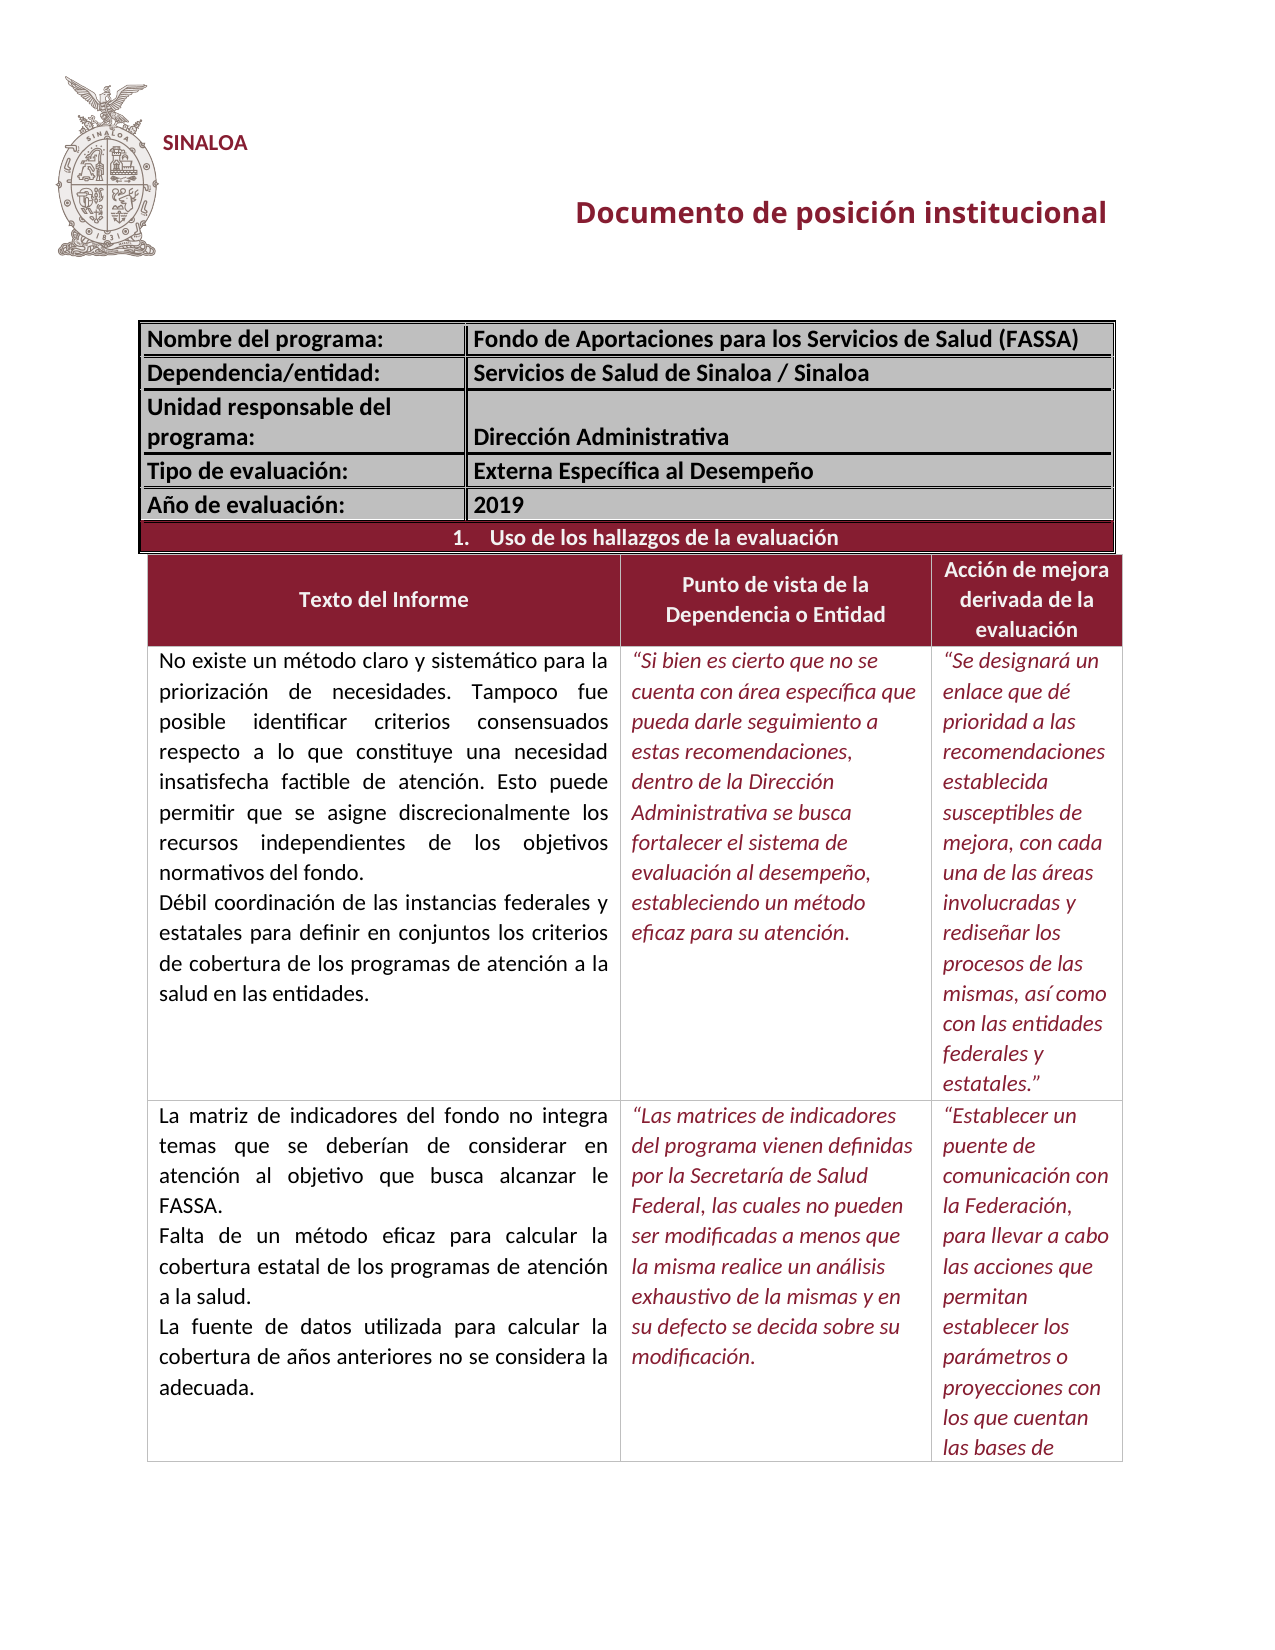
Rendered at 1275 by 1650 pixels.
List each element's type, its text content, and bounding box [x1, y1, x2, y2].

table_cell Dirección Administrativa [468, 388, 1114, 452]
table_header Fondo de Aportaciones para los Servicios de Salud (FASSA) [466, 324, 1113, 354]
table_cell No existe un método claro y sistemático para la priorización de necesidades. Tampoco fue posible identificar criterios consensuados respecto a lo que constituye una necesidad insatisfecha factible de atención. Esto puede permitir que se asigne discrecionalmente los recursos independientes de los objetivos normativos del fondo. Débil coordinación de las instancias federales y estatales para definir en conjuntos los criterios de cobertura de los programas de atención a la salud en las entidades. [148, 647, 620, 1100]
table_cell Unidad responsable del programa: [140, 388, 464, 452]
table_cell Externa Específica al Desempeño [468, 452, 1113, 486]
table_header Texto del Informe [148, 555, 620, 646]
picture [36, 52, 179, 284]
table_cell Año de evaluación: [140, 486, 466, 519]
table_cell Dependencia/entidad: [141, 354, 464, 388]
table_header Punto de vista de la Dependencia o Entidad [621, 555, 931, 646]
table_cell Servicios de Salud de Sinaloa / Sinaloa [468, 354, 1113, 388]
table_cell Tipo de evaluación: [141, 452, 464, 486]
table_cell 2019 [466, 486, 1114, 519]
table_header Nombre del programa: [141, 322, 466, 354]
table_cell “Se designará un enlace que dé prioridad a las recomendaciones establecida susceptibles de mejora, con cada una de las áreas involucradas y rediseñar los procesos de las mismas, así como con las entidades federales y estatales.” [932, 647, 1122, 1100]
table_cell “Si bien es cierto que no se cuenta con área específica que pueda darle seguimiento a estas recomendaciones, dentro de la Dirección Administrativa se busca fortalecer el sistema de evaluación al desempeño, estableciendo un método eficaz para su atención. [621, 647, 931, 1100]
table_header Acción de mejora derivada de la evaluación [932, 555, 1122, 646]
table_cell Uso de los hallazgos de la evaluación [141, 520, 1113, 551]
